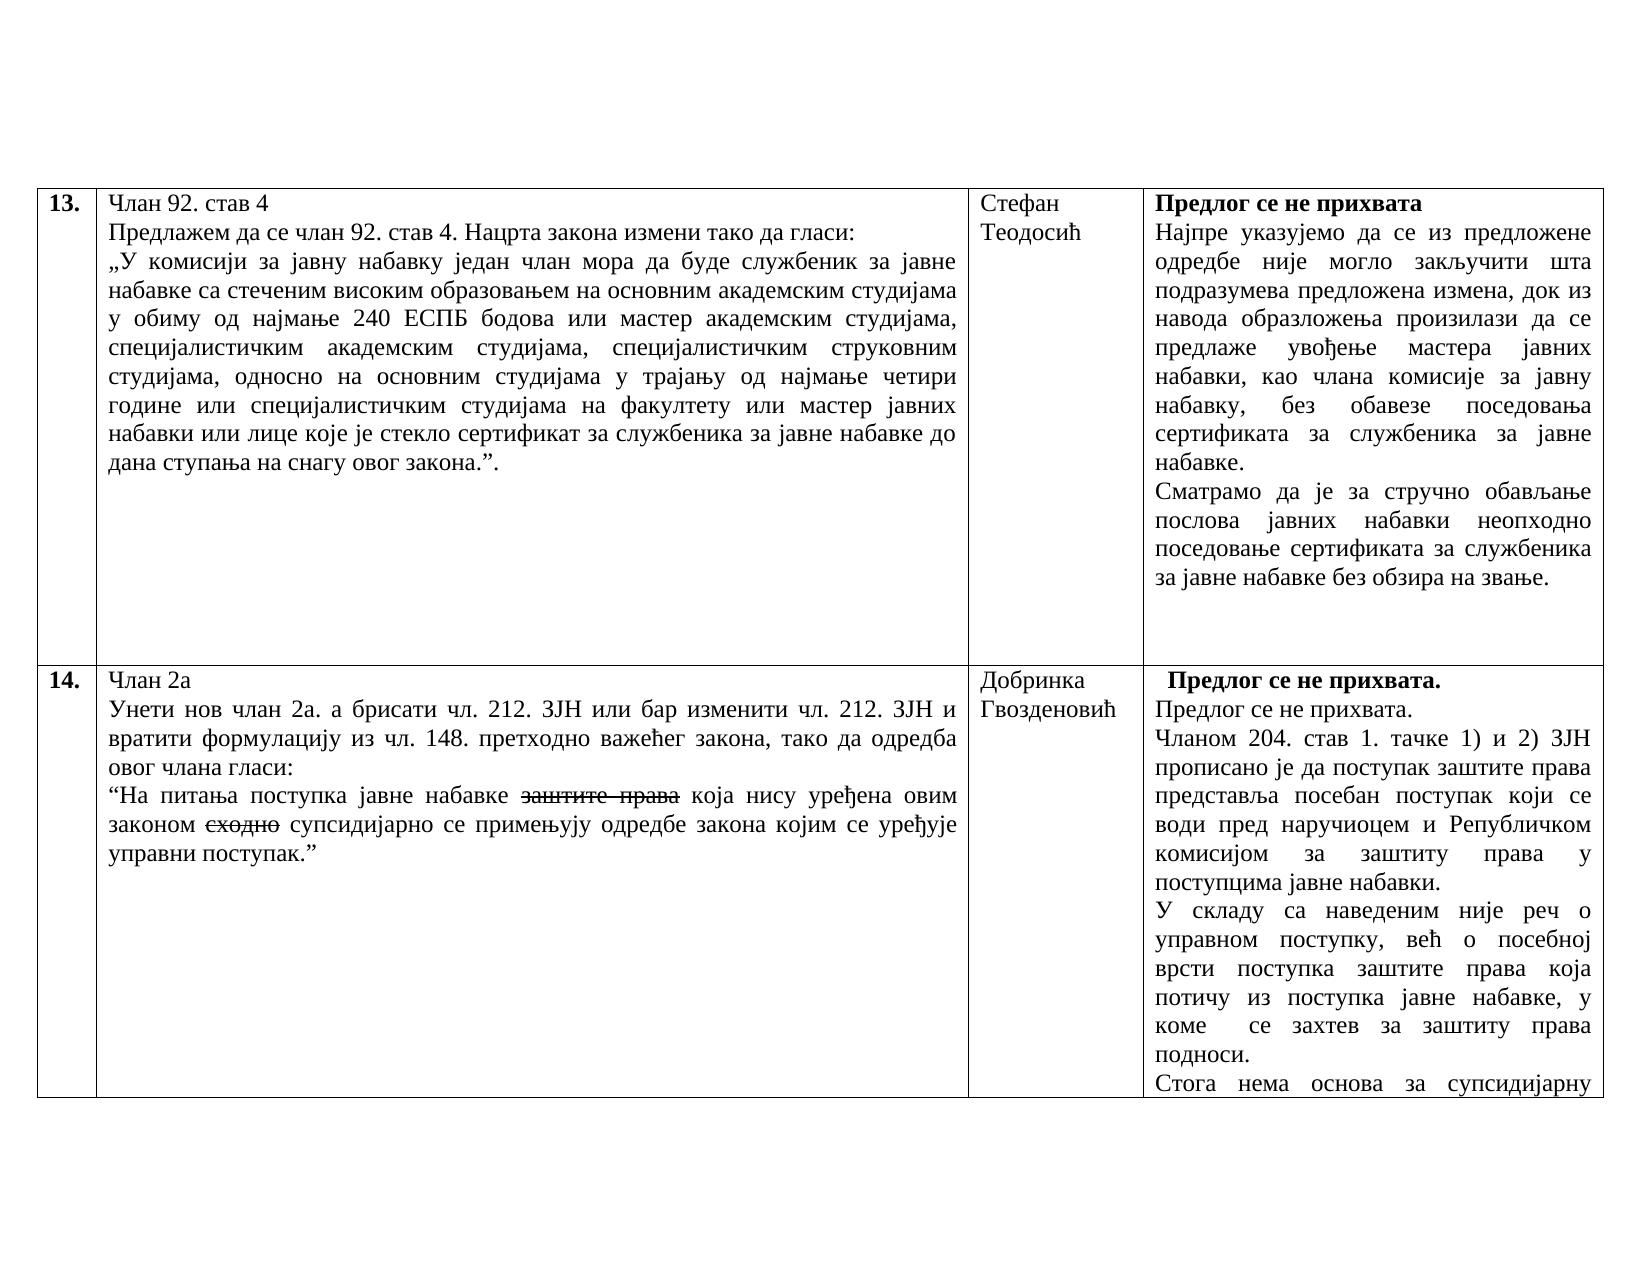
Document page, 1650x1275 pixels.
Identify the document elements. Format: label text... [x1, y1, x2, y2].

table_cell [1144, 666, 1603, 1097]
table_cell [97, 666, 968, 1097]
table_cell Предлог се не прихвата Најпре указујемо да се из предложене одредбе није могло закључити шта подразумева предложена измена, док из навода образложења произилази да се предлаже увођење мастера јавних набавки, као члана комисије за јавну набавку, без обавезе поседовања сертификата за службеника за јавне набавке. Сматрамо да је за стручно обављање послова јавних набавки неопходно поседовање сертификата за службеника за јавне набавке без обзира на звање. [1144, 189, 1603, 664]
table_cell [969, 666, 1143, 1097]
table_cell Стефан Теодосић [969, 189, 1143, 664]
table_cell 14. [38, 666, 96, 1097]
table_cell 13. [38, 189, 96, 664]
table_cell Члан 92. став 4 Предлажем да се члан 92. став 4. Нацрта закона измени тако да гласи: „У комисији за јавну набавку један члан мора да буде службеник за јавне набавке са стеченим високим образовањем на основним академским студијама у обиму од најмање 240 ЕСПБ бодова или мастер академским студијама, специјалистичким академским студијама, специјалистичким струковним студијама, односно на основним студијама у трајању од најмање четири године или специјалистичким студијама на факултету или мастер јавних набавки или лице које је стекло сертификат за службеника за јавне набавке до дана ступања на снагу овог закона.”. [97, 189, 968, 664]
